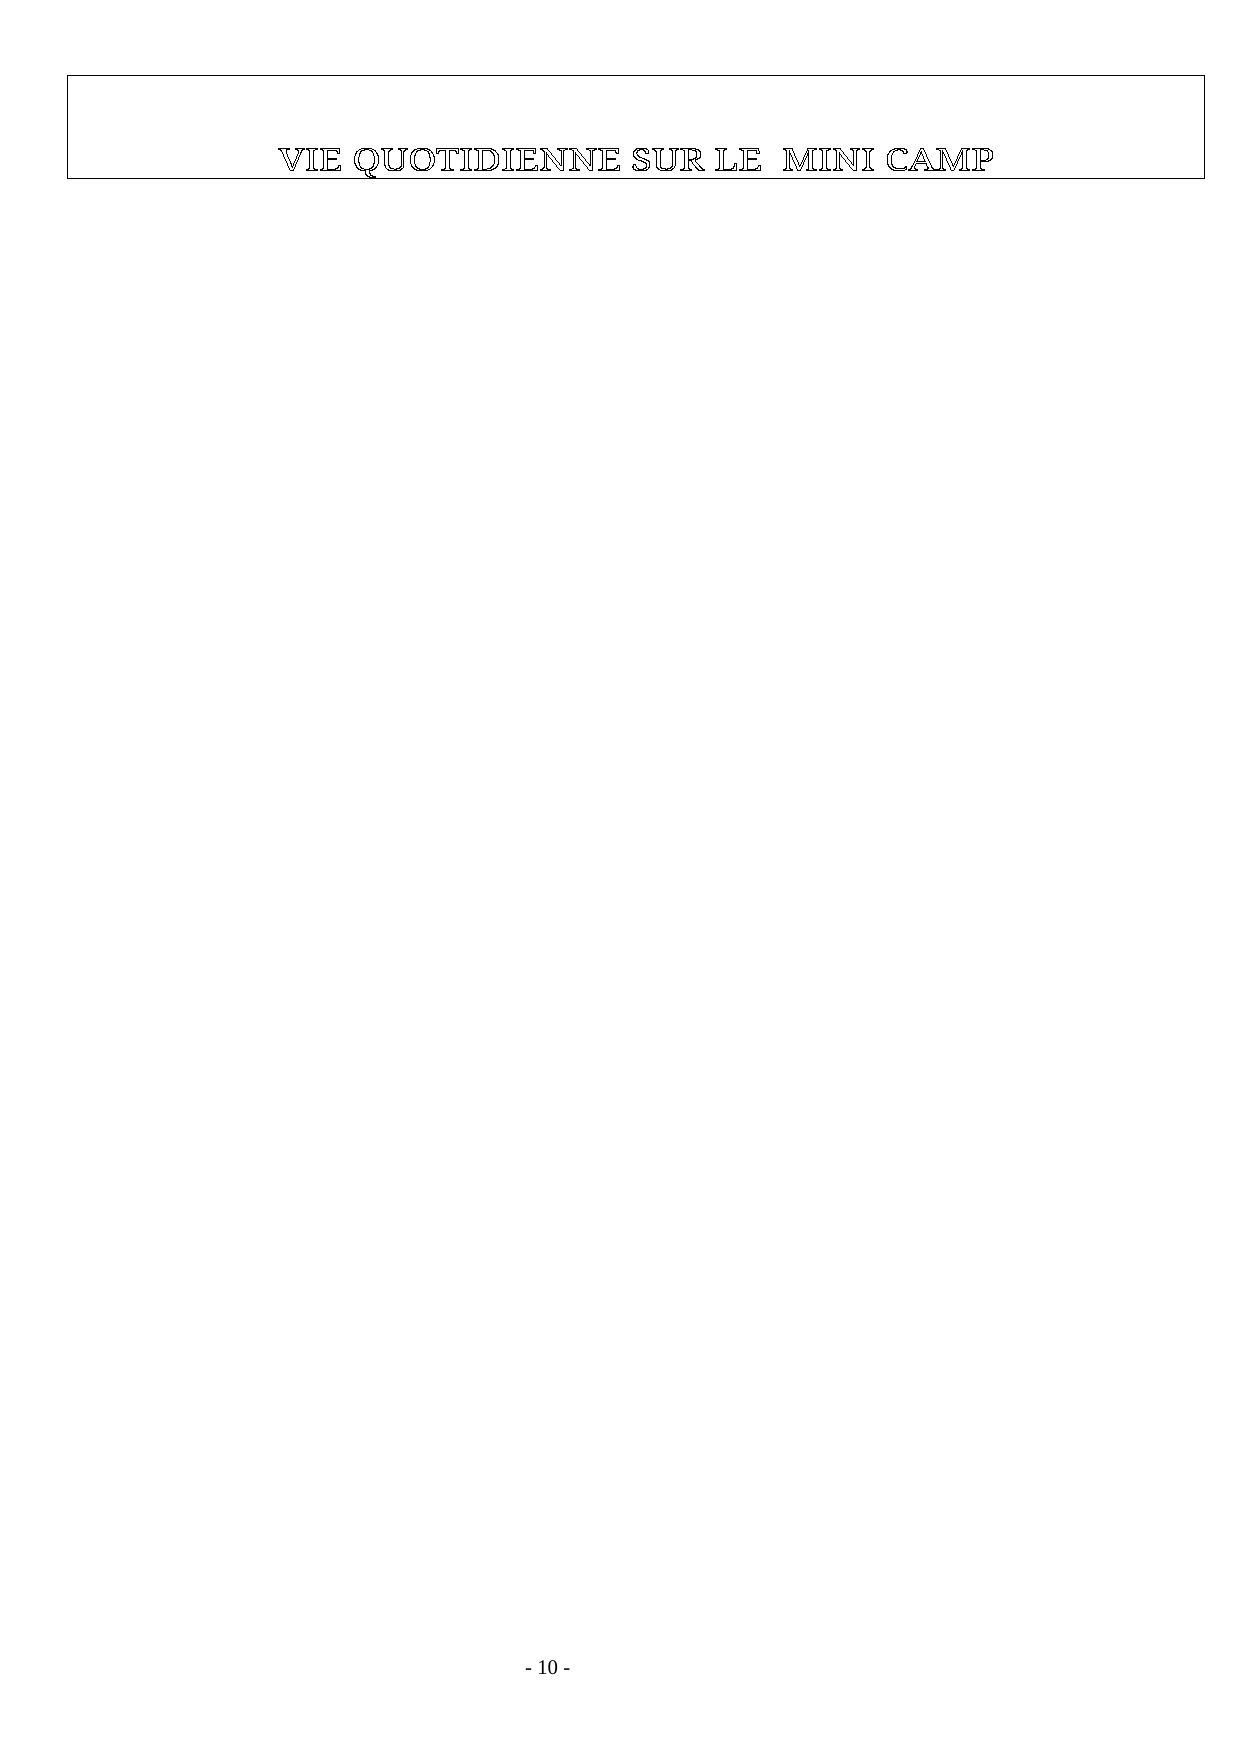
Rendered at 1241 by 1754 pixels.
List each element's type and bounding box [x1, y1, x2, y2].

table_header [68, 76, 1204, 178]
